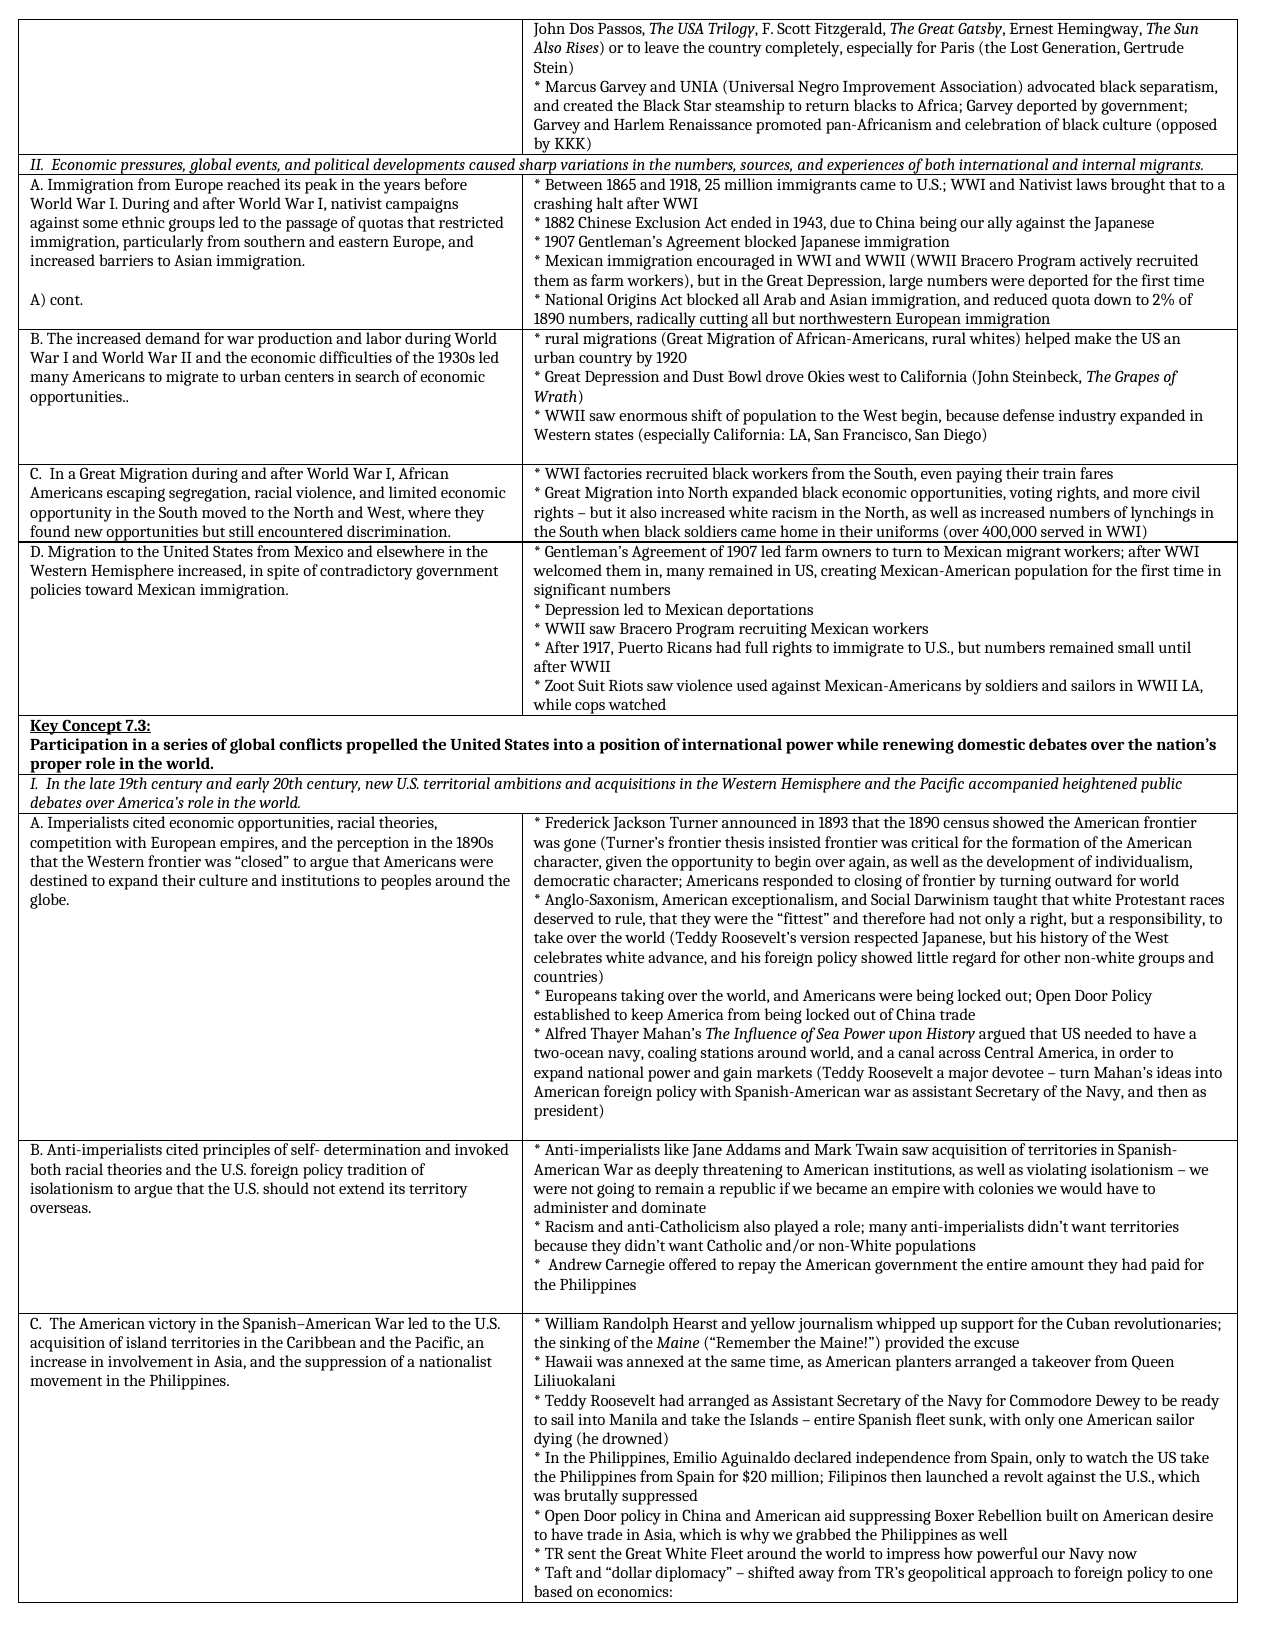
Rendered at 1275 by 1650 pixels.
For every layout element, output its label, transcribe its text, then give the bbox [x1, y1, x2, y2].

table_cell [19, 1314, 522, 1602]
table_cell C. In a Great Migration during and after World War I, African Americans escaping segregation, racial violence, and limited economic opportunity in the South moved to the North and West, where they found new opportunities but still encountered discrimination. [19, 465, 522, 541]
table_cell * Anti-imperialists like Jane Addams and Mark Twain saw acquisition of territories in Spanish-American War as deeply threatening to American institutions, as well as violating isolationism – we were not going to remain a republic if we became an empire with colonies we would have to administer and dominate * Racism and anti-Catholicism also played a role; many anti-imperialists didn’t want territories because they didn’t want Catholic and/or non-White populations * Andrew Carnegie offered to repay the American government the entire amount they had paid for the Philippines [523, 1141, 1237, 1313]
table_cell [19, 20, 522, 154]
table_cell * Between 1865 and 1918, 25 million immigrants came to U.S.; WWI and Nativist laws brought that to a crashing halt after WWI * 1882 Chinese Exclusion Act ended in 1943, due to China being our ally against the Japanese * 1907 Gentleman’s Agreement blocked Japanese immigration * Mexican immigration encouraged in WWI and WWII (WWII Bracero Program actively recruited them as farm workers), but in the Great Depression, large numbers were deported for the first time * National Origins Act blocked all Arab and Asian immigration, and reduced quota down to 2% of 1890 numbers, radically cutting all but northwestern European immigration [523, 175, 1237, 328]
table_cell B. The increased demand for war production and labor during World War I and World War II and the economic difficulties of the 1930s led many Americans to migrate to urban centers in search of economic opportunities.. [19, 330, 522, 464]
table_cell A. Imperialists cited economic opportunities, racial theories, competition with European empires, and the perception in the 1890s that the Western frontier was “closed” to argue that Americans were destined to expand their culture and institutions to peoples around the globe. [19, 814, 522, 1140]
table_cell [523, 20, 1237, 154]
table_cell I. In the late 19th century and early 20th century, new U.S. territorial ambitions and acquisitions in the Western Hemisphere and the Pacific accompanied heightened public debates over America’s role in the world. [19, 775, 1237, 813]
table_cell * Frederick Jackson Turner announced in 1893 that the 1890 census showed the American frontier was gone (Turner’s frontier thesis insisted frontier was critical for the formation of the American character, given the opportunity to begin over again, as well as the development of individualism, democratic character; Americans responded to closing of frontier by turning outward for world * Anglo-Saxonism, American exceptionalism, and Social Darwinism taught that white Protestant races deserved to rule, that they were the “fittest” and therefore had not only a right, but a responsibility, to take over the world (Teddy Roosevelt’s version respected Japanese, but his history of the West celebrates white advance, and his foreign policy showed little regard for other non-white groups and countries) * Europeans taking over the world, and Americans were being locked out; Open Door Policy established to keep America from being locked out of China trade * Alfred Thayer Mahan’s The Influence of Sea Power upon History argued that US needed to have a two-ocean navy, coaling stations around world, and a canal across Central America, in order to expand national power and gain markets (Teddy Roosevelt a major devotee – turn Mahan’s ideas into American foreign policy with Spanish-American war as assistant Secretary of the Navy, and then as president) [523, 814, 1237, 1140]
table_cell II. Economic pressures, global events, and political developments caused sharp variations in the numbers, sources, and experiences of both international and internal migrants. [19, 155, 1237, 174]
table_cell * WWI factories recruited black workers from the South, even paying their train fares * Great Migration into North expanded black economic opportunities, voting rights, and more civil rights – but it also increased white racism in the North, as well as increased numbers of lynchings in the South when black soldiers came home in their uniforms (over 400,000 served in WWI) [523, 465, 1237, 541]
table_cell Key Concept 7.3: Participation in a series of global conflicts propelled the United States into a position of international power while renewing domestic debates over the nation’s proper role in the world. [19, 716, 1237, 773]
table_cell * rural migrations (Great Migration of African-Americans, rural whites) helped make the US an urban country by 1920 * Great Depression and Dust Bowl drove Okies west to California (John Steinbeck, The Grapes of Wrath) * WWII saw enormous shift of population to the West begin, because defense industry expanded in Western states (especially California: LA, San Francisco, San Diego) [523, 330, 1237, 464]
table_cell B. Anti-imperialists cited principles of self- determination and invoked both racial theories and the U.S. foreign policy tradition of isolationism to argue that the U.S. should not extend its territory overseas. [19, 1141, 522, 1313]
table_cell D. Migration to the United States from Mexico and elsewhere in the Western Hemisphere increased, in spite of contradictory government policies toward Mexican immigration. [19, 543, 522, 715]
table_cell A. Immigration from Europe reached its peak in the years before World War I. During and after World War I, nativist campaigns against some ethnic groups led to the passage of quotas that restricted immigration, particularly from southern and eastern Europe, and increased barriers to Asian immigration. A) cont. [19, 175, 522, 328]
table_cell * Gentleman’s Agreement of 1907 led farm owners to turn to Mexican migrant workers; after WWI welcomed them in, many remained in US, creating Mexican-American population for the first time in significant numbers * Depression led to Mexican deportations * WWII saw Bracero Program recruiting Mexican workers * After 1917, Puerto Ricans had full rights to immigrate to U.S., but numbers remained small until after WWII * Zoot Suit Riots saw violence used against Mexican-Americans by soldiers and sailors in WWII LA, while cops watched [523, 543, 1237, 715]
